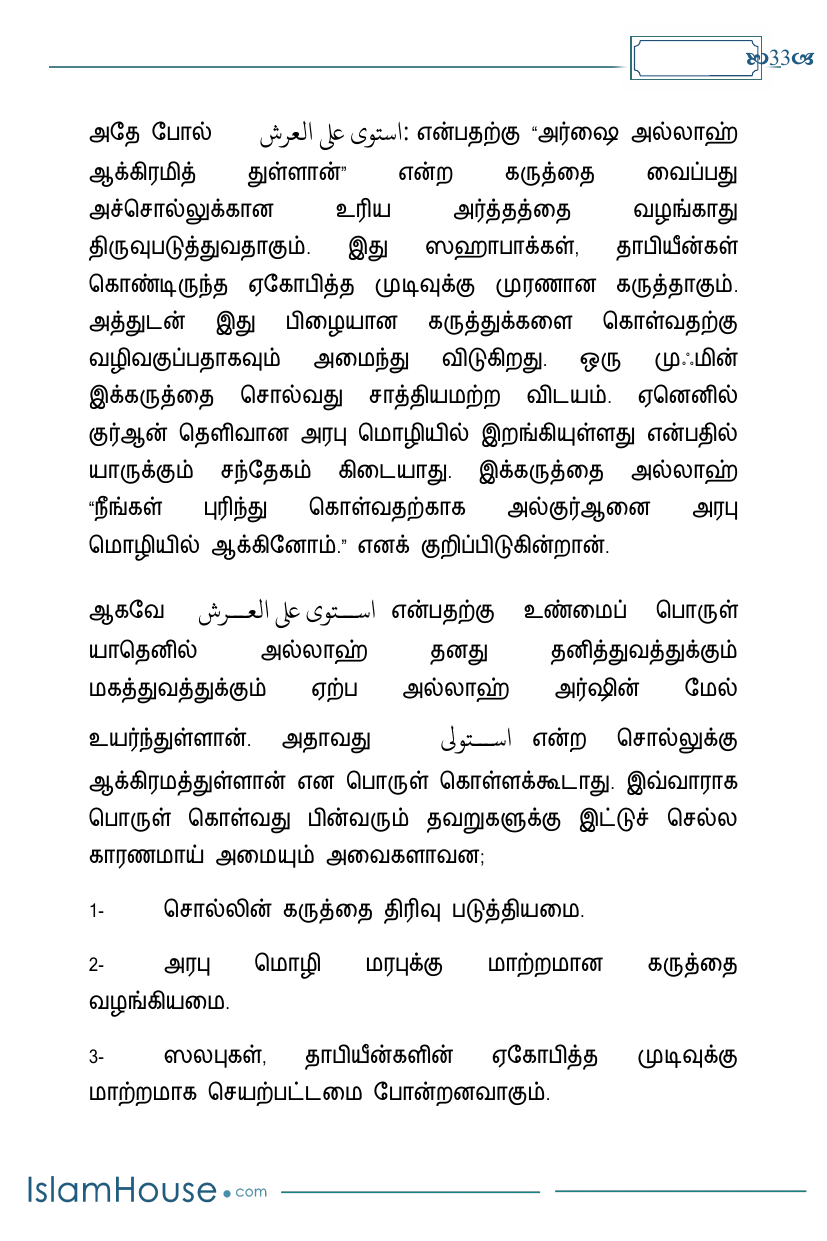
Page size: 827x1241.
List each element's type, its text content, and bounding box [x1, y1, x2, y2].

text 3- ஸலபுகள், தாபியீன்களின் ஏகோபித்த முடிவுக்கு மாற்றமாக செயற்பட்டமை போன்றனவாகும். [89, 1042, 738, 1114]
picture [20, 1171, 541, 1209]
text 1- சொல்லின் கருத்தை திரிவு படுத்தியமை. [89, 897, 738, 932]
text 2- அரபு மொழி மரபுக்கு மாற்றமான கருத்தை வழங்கியமை. [89, 951, 738, 1023]
text அதே போல் استوى على العرش: என்பதற்கு “அர்ஷை அல்லாஹ் ஆக்கிரமித் துள்ளான்” என்ற கருத்தை வைப்பது அச்சொல்லுக்கான உரிய அர்த்தத்தை வழங்காது திருவுபடுத்துவதாகும். இது ஸஹாபாக்கள், தாபியீன்கள் கொண்டிருந்த ஏகோபித்த முடிவுக்கு முரணான கருத்தாகும். அத்துடன் இது பிழையான கருத்துக்களை கொள்வதற்கு வழிவகுப்பதாகவும் அமைந்து விடுகிறது. ஒரு முஃமின் இக்கருத்தை சொல்வது சாத்தியமற்ற விடயம். ஏனெனில் குர்ஆன் தெளிவான அரபு மொழியில் இறங்கியுள்ளது என்பதில் யாருக்கும் சந்தேகம் கிடையாது. இக்கருத்தை அல்லாஹ் “நீங்கள் புரிந்து கொள்வதற்காக அல்குர்ஆனை அரபு மொழியில் ஆக்கினோம்.” எனக் குறிப்பிடுகின்றான். [89, 107, 738, 567]
picture [548, 1170, 807, 1208]
text ஆகவே استوى على العرش என்பதற்கு உண்மைப் பொருள் யாதெனில் அல்லாஹ் தனது தனித்துவத்துக்கும் மகத்துவத்துக்கும் ஏற்ப அல்லாஹ் அர்ஷின் மேல் உயர்ந்துள்ளான். அதாவது استولى என்ற சொல்லுக்கு ஆக்கிரமத்துள்ளான் என பொருள் கொள்ளக்கூடாது. இவ்வாராக பொருள் கொள்வது பின்வரும் தவறுகளுக்கு இட்டுச் செல்ல காரணமாய் அமையும் அவைகளாவன; [89, 586, 738, 878]
